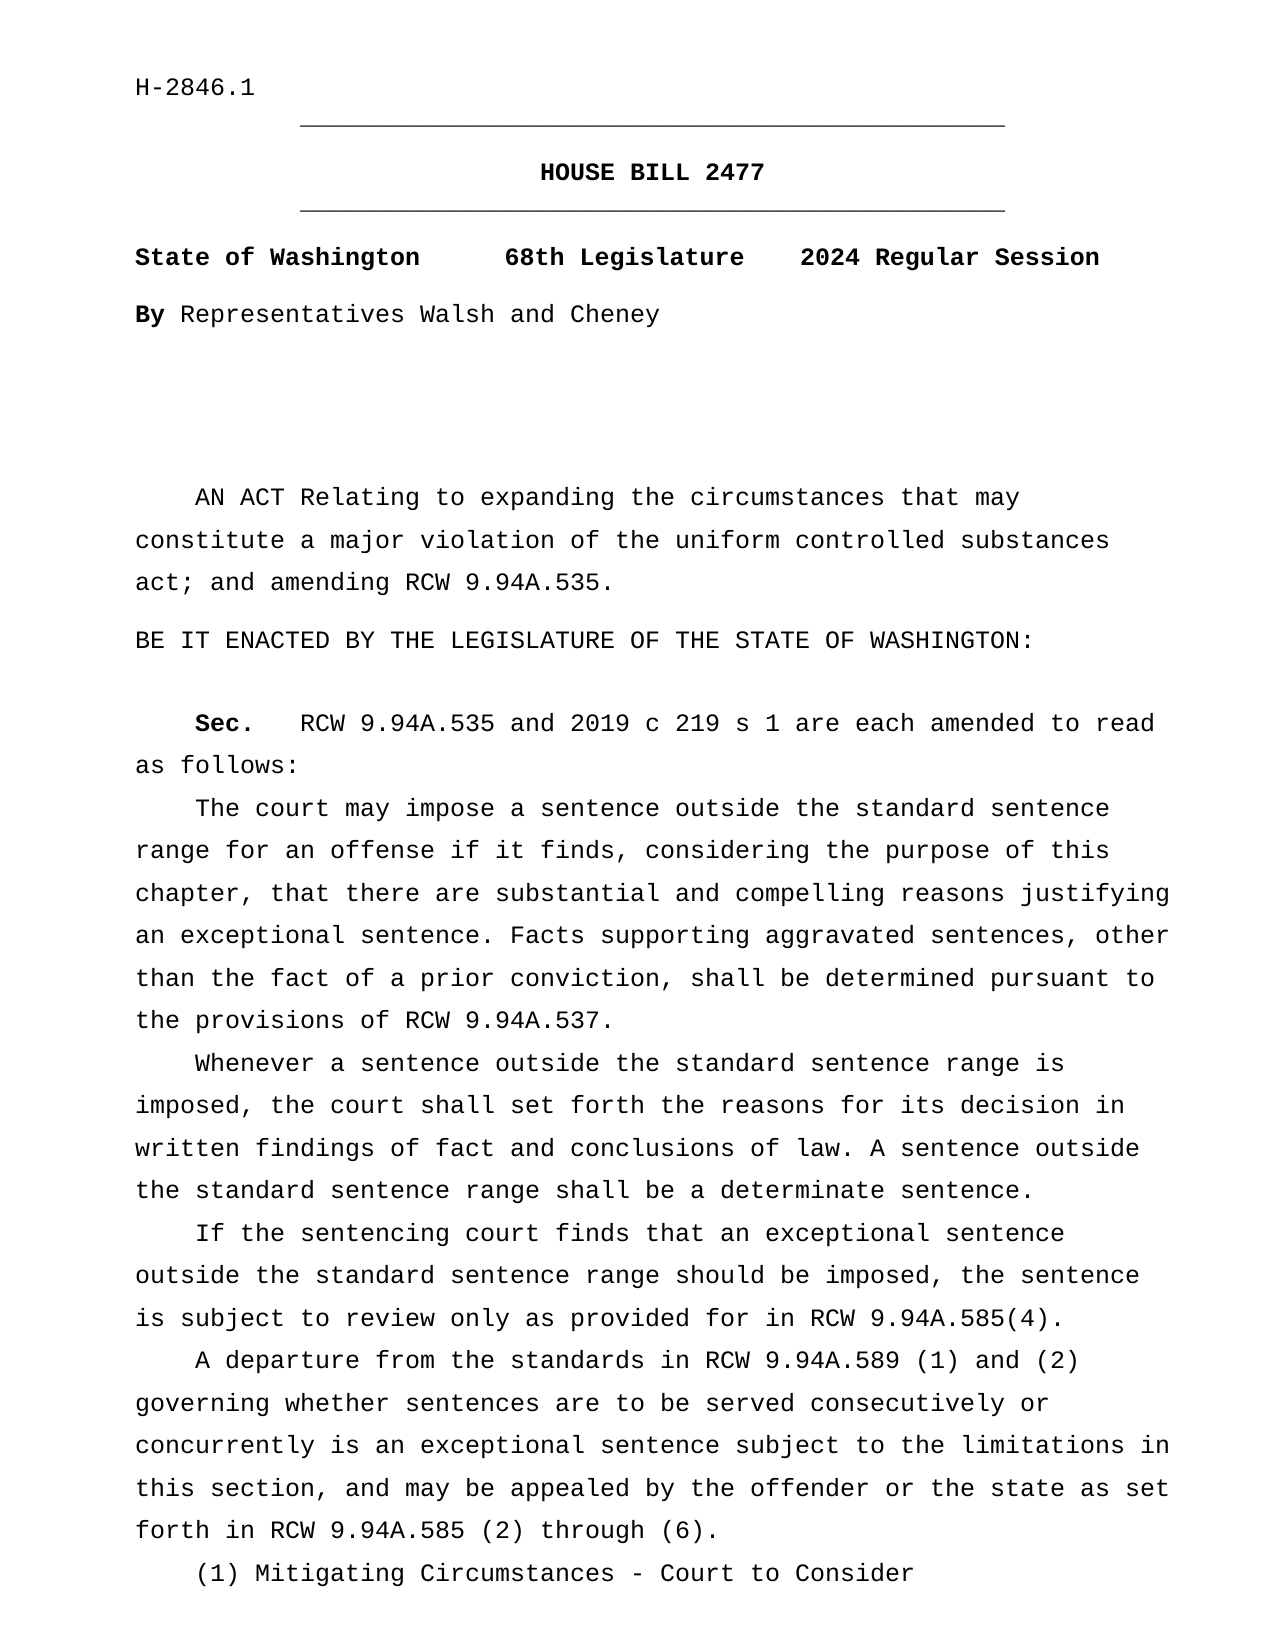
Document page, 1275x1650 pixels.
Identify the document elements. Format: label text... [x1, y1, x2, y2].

text Sec. RCW 9.94A.535 and 2019 c 219 s 1 are each amended to read as follows: [135, 697, 1170, 782]
text State of Washington 68th Legislature 2024 Regular Session [135, 245, 1170, 273]
text The court may impose a sentence outside the standard sentence range for an offense if it finds, considering the purpose of this chapter, that there are substantial and compelling reasons justifying an exceptional sentence. Facts supporting aggravated sentences, other than the fact of a prior conviction, shall be determined pursuant to the provisions of RCW 9.94A.537. [135, 782, 1170, 1037]
text (1) Mitigating Circumstances - Court to Consider [135, 1547, 1170, 1590]
text _______________________________________________ [135, 103, 1170, 132]
text AN ACT Relating to expanding the circumstances that may constitute a major violation of the uniform controlled substances act; and amending RCW 9.94A.535. [135, 472, 1170, 599]
text By Representatives Walsh and Cheney [135, 302, 1170, 330]
text H-2846.1 [135, 75, 1170, 103]
text BE IT ENACTED BY THE LEGISLATURE OF THE STATE OF WASHINGTON: [135, 627, 1170, 656]
text Whenever a sentence outside the standard sentence range is imposed, the court shall set forth the reasons for its decision in written findings of fact and conclusions of law. A sentence outside the standard sentence range shall be a determinate sentence. [135, 1037, 1170, 1207]
text HOUSE BILL 2477 [135, 160, 1170, 188]
text A departure from the standards in RCW 9.94A.589 (1) and (2) governing whether sentences are to be served consecutively or concurrently is an exceptional sentence subject to the limitations in this section, and may be appealed by the offender or the state as set forth in RCW 9.94A.585 (2) through (6). [135, 1335, 1170, 1547]
text If the sentencing court finds that an exceptional sentence outside the standard sentence range should be imposed, the sentence is subject to review only as provided for in RCW 9.94A.585(4). [135, 1207, 1170, 1335]
text _______________________________________________ [135, 188, 1170, 217]
